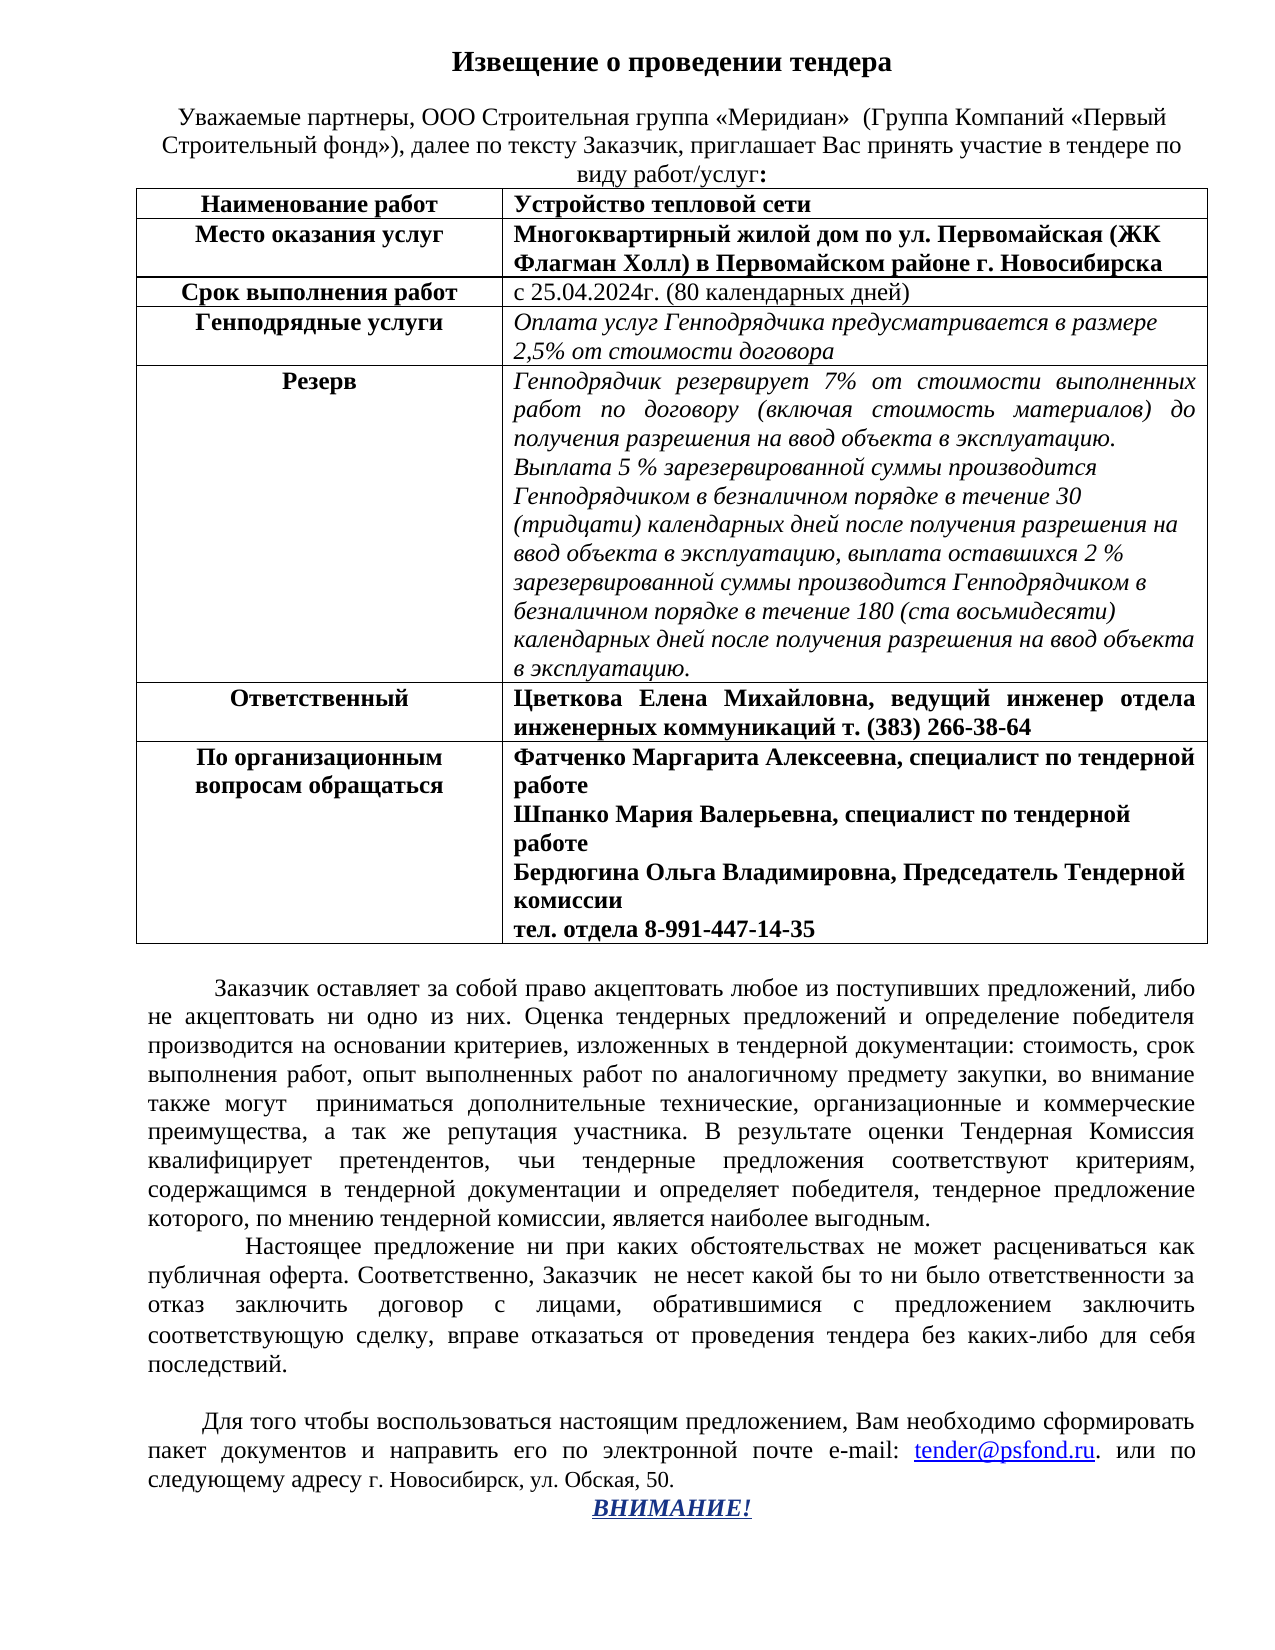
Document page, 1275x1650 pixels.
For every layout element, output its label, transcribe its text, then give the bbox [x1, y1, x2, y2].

table_cell Оплата услуг Генподрядчика предусматривается в размере 2,5% от стоимости договора [503, 307, 1207, 365]
text Настоящее предложение ни при каких обстоятельствах не может расцениваться как публичная оферта. Соответственно, Заказчик не несет какой бы то ни было ответственности за отказ заключить договор с лицами, обратившимися с предложением заключить соответствующую сделку, вправе отказаться от проведения тендера без каких-либо для себя последствий. [148, 1231, 1196, 1378]
table_cell Генподрядчик резервирует 7% от стоимости выполненных работ по договору (включая стоимость материалов) до получения разрешения на ввод объекта в эксплуатацию. Выплата 5 % зарезервированной суммы производится Генподрядчиком в безналичном порядке в течение 30 (тридцати) календарных дней после получения разрешения на ввод объекта в эксплуатацию, выплата оставшихся 2 % зарезервированной суммы производится Генподрядчиком в безналичном порядке в течение 180 (ста восьмидесяти) календарных дней после получения разрешения на ввод объекта в эксплуатацию. [503, 366, 1207, 682]
text Заказчик оставляет за собой право акцептовать любое из поступивших предложений, либо не акцептовать ни одно из них. Оценка тендерных предложений и определение победителя производится на основании критериев, изложенных в тендерной документации: стоимость, срок выполнения работ, опыт выполненных работ по аналогичному предмету закупки, во внимание также могут приниматься дополнительные технические, организационные и коммерческие преимущества, а так же репутация участника. В результате оценки Тендерная Комиссия квалифицирует претендентов, чьи тендерные предложения соответствуют критериям, содержащимся в тендерной документации и определяет победителя, тендерное предложение которого, по мнению тендерной комиссии, является наиболее выгодным. [148, 973, 1196, 1231]
text Для того чтобы воспользоваться настоящим предложением, Вам необходимо сформировать пакет документов и направить его по электронной почте e-mail: tender@psfond.ru. или по следующему адресу г. Новосибирск, ул. Обская, 50. [148, 1406, 1196, 1493]
table_header Устройство тепловой сети [503, 189, 1207, 218]
table_cell Ответственный [137, 683, 502, 741]
table_cell Генподрядные услуги [137, 307, 502, 365]
text Извещение о проведении тендера [148, 44, 1196, 78]
text ВНИМАНИЕ! [148, 1493, 1196, 1521]
table_cell Резерв [137, 366, 502, 682]
table_cell с 25.04.2024г. (80 календарных дней) [503, 278, 1207, 306]
table_cell Цветкова Елена Михайловна, ведущий инженер отдела инженерных коммуникаций т. (383) 266-38-64 [503, 683, 1207, 741]
table_cell По организационным вопросам обращаться [137, 742, 502, 943]
table_cell Срок выполнения работ [137, 278, 502, 306]
table_cell Многоквартирный жилой дом по ул. Первомайская (ЖК Флагман Холл) в Первомайском районе г. Новосибирска [503, 219, 1207, 276]
table_cell Место оказания услуг [137, 219, 502, 276]
table_cell Фатченко Маргарита Алексеевна, специалист по тендерной работе Шпанко Мария Валерьевна, специалист по тендерной работе Бердюгина Ольга Владимировна, Председатель Тендерной комиссии тел. отдела 8-991-447-14-35 [503, 742, 1207, 943]
text Уважаемые партнеры, ООО Строительная группа «Меридиан» (Группа Компаний «Первый Строительный фонд»), далее по тексту Заказчик, приглашает Вас принять участие в тендере по виду работ/услуг: [148, 102, 1196, 188]
table_header Наименование работ [137, 189, 502, 218]
